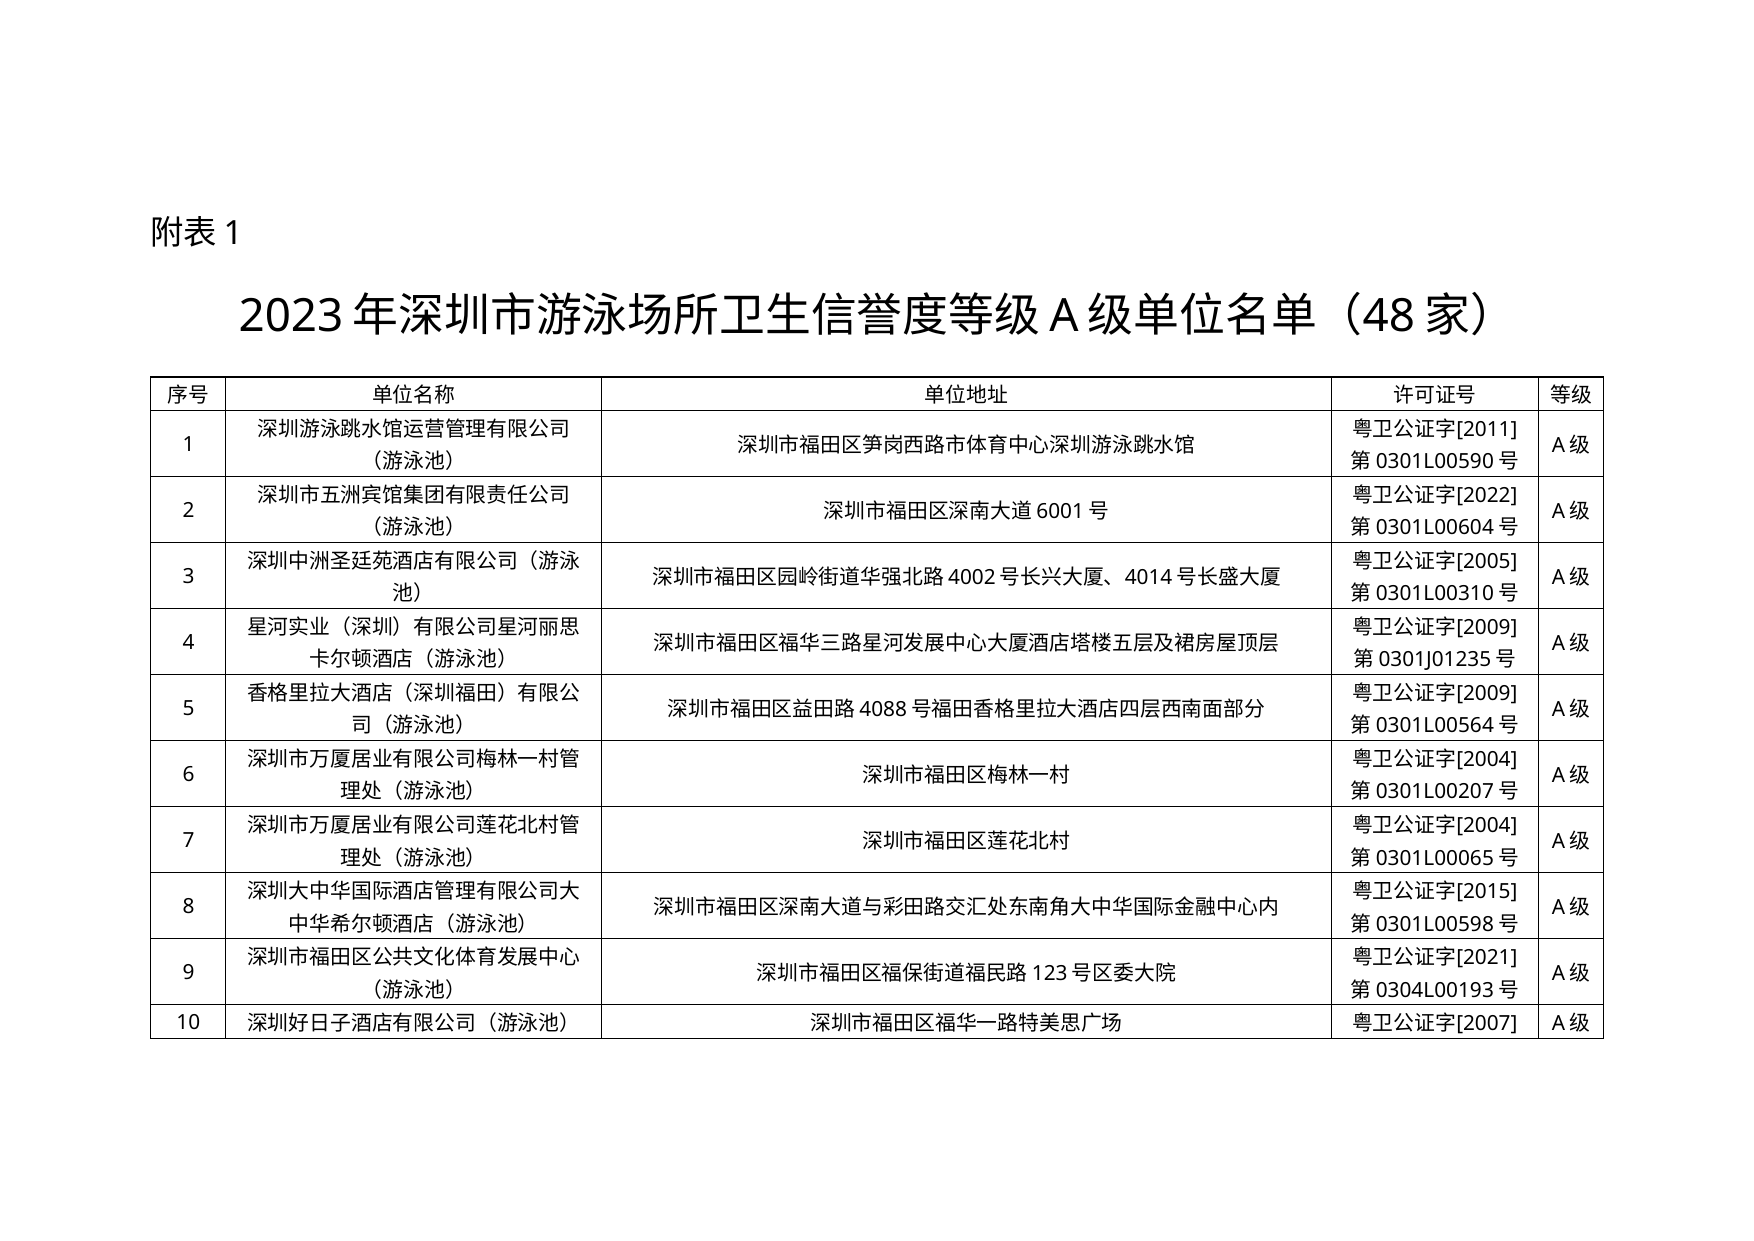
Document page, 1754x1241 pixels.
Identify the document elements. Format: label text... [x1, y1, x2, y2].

table_cell 6 [151, 741, 225, 806]
table_cell 粤卫公证字[2021]第0304L00193号 [1332, 939, 1538, 1004]
table_cell 深圳市万厦居业有限公司莲花北村管理处（游泳池） [226, 807, 601, 872]
table_cell 星河实业（深圳）有限公司星河丽思卡尔顿酒店（游泳池） [226, 609, 601, 674]
table_cell 粤卫公证字[2005]第0301L00310号 [1332, 543, 1538, 608]
text 附表1 [150, 198, 1604, 263]
table_cell 2 [151, 477, 225, 542]
table_cell 深圳市福田区梅林一村 [602, 741, 1331, 806]
table_cell 粤卫公证字[2004]第0301L00207号 [1332, 741, 1538, 806]
table_cell A级 [1539, 873, 1603, 938]
table_header 单位名称 [226, 378, 601, 410]
table_cell 9 [151, 939, 225, 1004]
table_cell 深圳市福田区公共文化体育发展中心（游泳池） [226, 939, 601, 1004]
table_cell 深圳市福田区福华一路特美思广场 [602, 1005, 1331, 1038]
table_cell 粤卫公证字[2015]第0301L00598号 [1332, 873, 1538, 938]
table_header 等级 [1539, 378, 1603, 410]
table_cell A级 [1539, 939, 1603, 1004]
table_cell 4 [151, 609, 225, 674]
table_cell 深圳大中华国际酒店管理有限公司大中华希尔顿酒店（游泳池） [226, 873, 601, 938]
table_cell 3 [151, 543, 225, 608]
table_cell 粤卫公证字[2009]第0301J01235号 [1332, 609, 1538, 674]
table_cell A级 [1539, 675, 1603, 740]
table_cell 深圳游泳跳水馆运营管理有限公司（游泳池） [226, 411, 601, 476]
table_cell A级 [1539, 609, 1603, 674]
table_cell 深圳市福田区福华三路星河发展中心大厦酒店塔楼五层及裙房屋顶层 [602, 609, 1331, 674]
table_cell 8 [151, 873, 225, 938]
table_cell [1332, 1005, 1538, 1038]
table_header 许可证号 [1332, 378, 1538, 410]
table_cell 粤卫公证字[2022]第0301L00604号 [1332, 477, 1538, 542]
table_header 序号 [151, 378, 225, 410]
table_cell 深圳市福田区莲花北村 [602, 807, 1331, 872]
table_cell A级 [1539, 807, 1603, 872]
table_cell 深圳市福田区园岭街道华强北路4002号长兴大厦、4014号长盛大厦 [602, 543, 1331, 608]
table_cell 深圳中洲圣廷苑酒店有限公司（游泳池） [226, 543, 601, 608]
text 2023年深圳市游泳场所卫生信誉度等级A级单位名单（48家） [150, 263, 1604, 360]
table_cell 7 [151, 807, 225, 872]
table_cell 深圳市福田区益田路4088号福田香格里拉大酒店四层西南面部分 [602, 675, 1331, 740]
table_cell 1 [151, 411, 225, 476]
table_cell 粤卫公证字[2011]第0301L00590号 [1332, 411, 1538, 476]
table_cell 5 [151, 675, 225, 740]
table_cell A级 [1539, 543, 1603, 608]
table_cell A级 [1539, 477, 1603, 542]
table_cell 粤卫公证字[2009]第0301L00564号 [1332, 675, 1538, 740]
table_cell A级 [1539, 1005, 1603, 1038]
table_header 单位地址 [602, 378, 1331, 410]
table_cell 香格里拉大酒店（深圳福田）有限公司（游泳池） [226, 675, 601, 740]
table_cell 深圳好日子酒店有限公司（游泳池） [226, 1005, 601, 1038]
table_cell 10 [151, 1005, 225, 1038]
table_cell A级 [1539, 741, 1603, 806]
table_cell 深圳市福田区福保街道福民路123号区委大院 [602, 939, 1331, 1004]
table_cell 深圳市福田区深南大道6001号 [602, 477, 1331, 542]
table_cell 粤卫公证字[2004]第0301L00065号 [1332, 807, 1538, 872]
table_cell A级 [1539, 411, 1603, 476]
table_cell 深圳市万厦居业有限公司梅林一村管理处（游泳池） [226, 741, 601, 806]
table_cell 深圳市福田区深南大道与彩田路交汇处东南角大中华国际金融中心内 [602, 873, 1331, 938]
table_cell 深圳市福田区笋岗西路市体育中心深圳游泳跳水馆 [602, 411, 1331, 476]
table_cell 深圳市五洲宾馆集团有限责任公司（游泳池） [226, 477, 601, 542]
